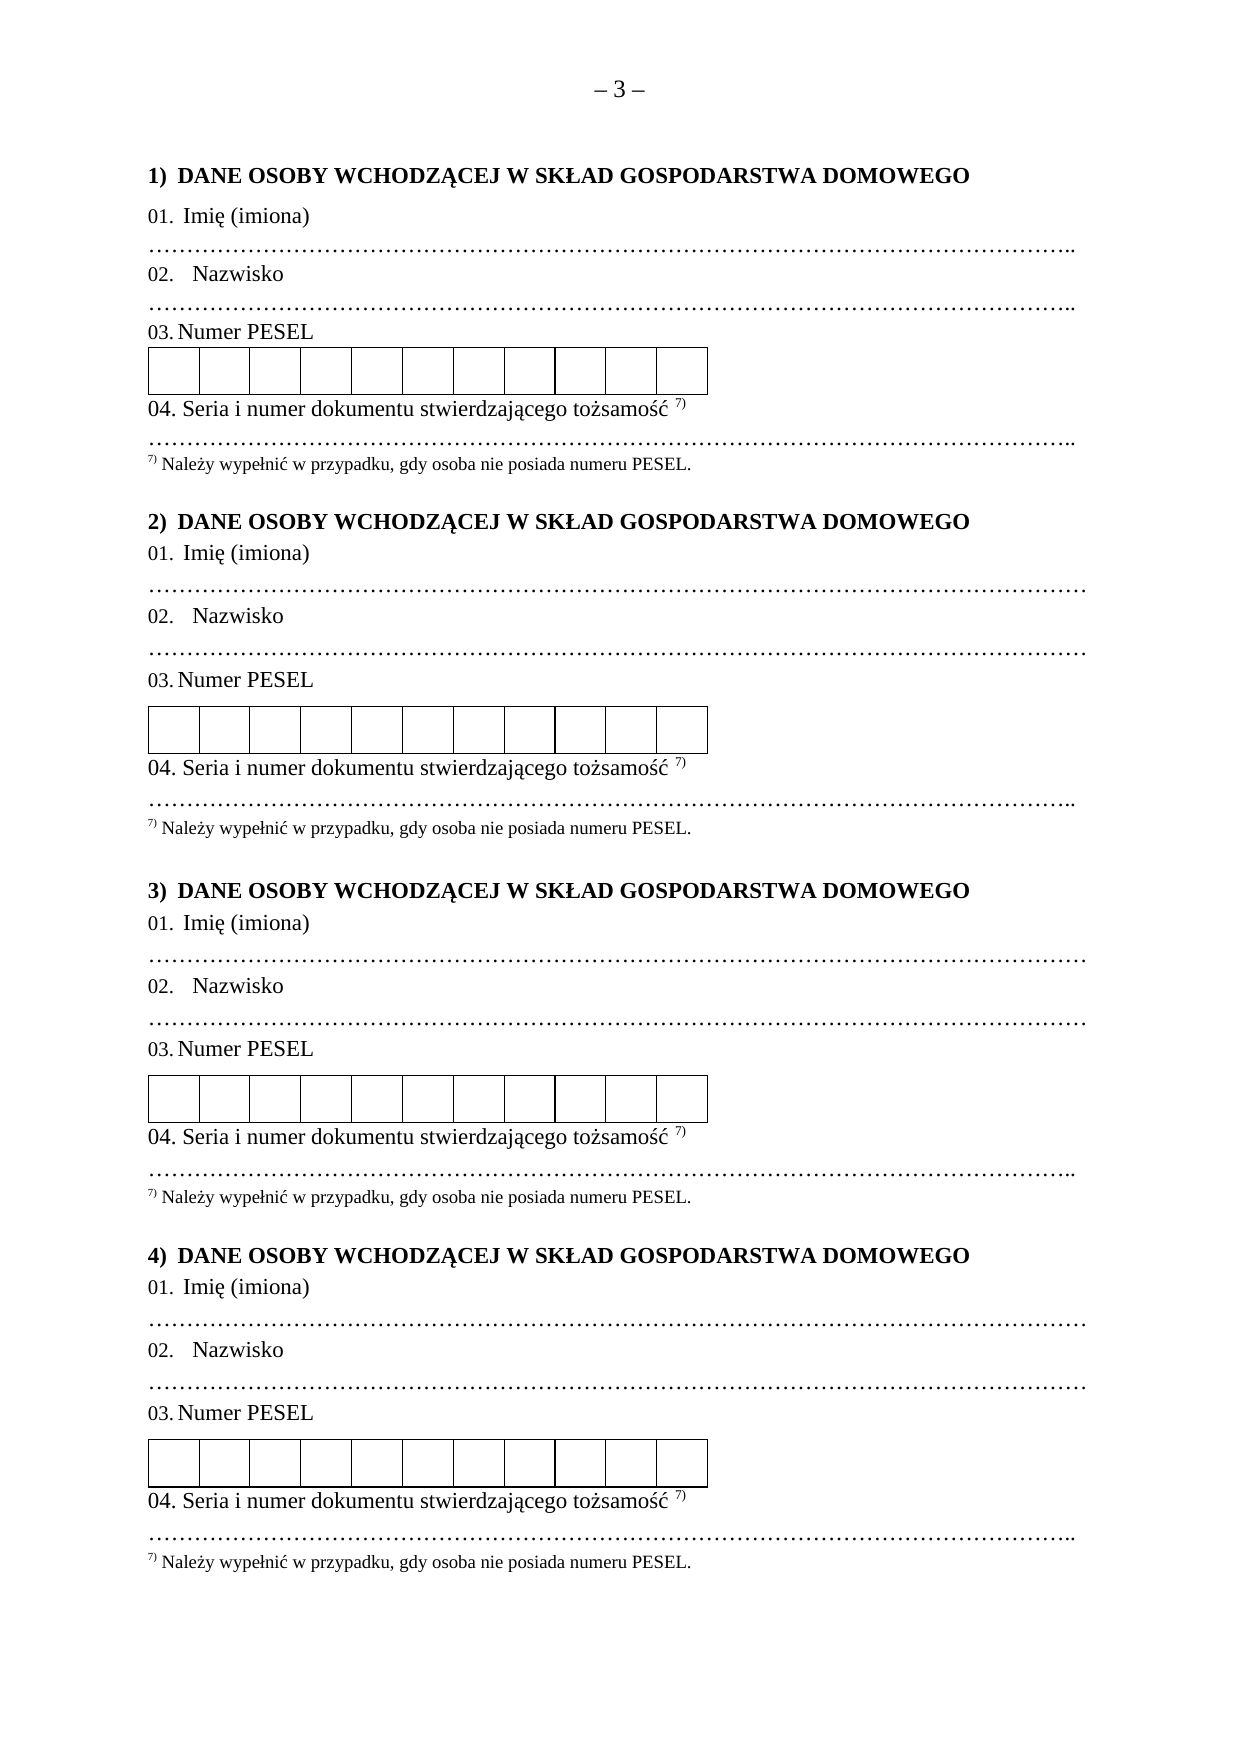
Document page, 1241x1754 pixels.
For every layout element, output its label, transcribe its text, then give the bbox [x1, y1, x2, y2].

list Nazwisko [148, 972, 1079, 999]
table_header [454, 1076, 504, 1122]
table_header [556, 707, 605, 753]
table_header [352, 1076, 402, 1122]
text ………………………………………………………………………………………………………….. [148, 785, 1091, 812]
table_header [454, 348, 504, 394]
text …………………………………………………………………………………………………………… [148, 1305, 1091, 1331]
table_header [149, 348, 199, 394]
table_header [250, 1076, 300, 1122]
table_header [454, 707, 504, 753]
table_header [606, 348, 656, 394]
text ………………………………………………………………………………………………………….. [148, 1519, 1091, 1545]
table_header [200, 1440, 249, 1486]
table_header [505, 707, 554, 753]
table_header [301, 348, 351, 394]
list Numer PESEL [148, 666, 1079, 692]
table_header [606, 1440, 656, 1486]
text ………………………………………………………………………………………………………….. [148, 1155, 1091, 1181]
table_header [352, 348, 402, 394]
text 7) Należy wypełnić w przypadku, gdy osoba nie posiada numeru PESEL. [148, 453, 1079, 474]
table_header [352, 1440, 402, 1486]
table_header [200, 707, 249, 753]
table_header [403, 1076, 453, 1122]
table_header [556, 1440, 605, 1486]
text ………………………………………………………………………………………………………….. [148, 289, 1091, 315]
text 04. Seria i numer dokumentu stwierdzającego tożsamość 7) [148, 395, 1091, 421]
table_header [301, 1440, 351, 1486]
table_header [454, 1440, 504, 1486]
list Imię (imiona) [148, 202, 1079, 228]
table_header [149, 1076, 199, 1122]
table_header [301, 707, 351, 753]
list DANE OSOBY WCHODZĄCEJ W SKŁAD GOSPODARSTWA DOMOWEGO [148, 162, 1091, 189]
text 04. Seria i numer dokumentu stwierdzającego tożsamość 7) [148, 1123, 1091, 1150]
list Imię (imiona) [148, 1273, 1079, 1299]
list Nazwisko [148, 603, 1079, 629]
table_header [657, 1076, 707, 1122]
list Imię (imiona) [148, 539, 1079, 566]
text …………………………………………………………………………………………………………… [148, 941, 1091, 967]
table_header [606, 707, 656, 753]
list Nazwisko [148, 1336, 1079, 1363]
list Imię (imiona) [148, 909, 1079, 936]
table_header [556, 348, 605, 394]
table_header [250, 707, 300, 753]
table_header [657, 348, 707, 394]
list Numer PESEL [148, 1035, 1079, 1062]
table_header [657, 1440, 707, 1486]
list Numer PESEL [148, 318, 1079, 344]
list DANE OSOBY WCHODZĄCEJ W SKŁAD GOSPODARSTWA DOMOWEGO [148, 1242, 1091, 1268]
table_header [352, 707, 402, 753]
table_header [505, 1440, 554, 1486]
text …………………………………………………………………………………………………………… [148, 1368, 1091, 1394]
table_header [505, 348, 554, 394]
text 04. Seria i numer dokumentu stwierdzającego tożsamość 7) [148, 754, 1091, 780]
table_header [250, 1440, 300, 1486]
table_header [657, 707, 707, 753]
text 04. Seria i numer dokumentu stwierdzającego tożsamość 7) [148, 1487, 1091, 1514]
table_header [505, 1076, 554, 1122]
table_header [556, 1076, 605, 1122]
text 7) Należy wypełnić w przypadku, gdy osoba nie posiada numeru PESEL. [148, 817, 1079, 838]
text 7) Należy wypełnić w przypadku, gdy osoba nie posiada numeru PESEL. [148, 1186, 1079, 1208]
table_header [149, 707, 199, 753]
table_header [250, 348, 300, 394]
table_header [149, 1440, 199, 1486]
table_header [403, 707, 453, 753]
table_header [403, 1440, 453, 1486]
list Numer PESEL [148, 1399, 1079, 1426]
text 7) Należy wypełnić w przypadku, gdy osoba nie posiada numeru PESEL. [148, 1551, 1079, 1572]
text ………………………………………………………………………………………………………….. [148, 231, 1091, 257]
table_header [301, 1076, 351, 1122]
list DANE OSOBY WCHODZĄCEJ W SKŁAD GOSPODARSTWA DOMOWEGO [148, 508, 1091, 534]
table_header [200, 1076, 249, 1122]
text …………………………………………………………………………………………………………… [148, 571, 1091, 597]
text ………………………………………………………………………………………………………….. [148, 424, 1091, 450]
table_header [200, 348, 249, 394]
list Nazwisko [148, 260, 1079, 286]
table_header [403, 348, 453, 394]
text …………………………………………………………………………………………………………… [148, 1004, 1091, 1030]
text …………………………………………………………………………………………………………… [148, 634, 1091, 661]
list DANE OSOBY WCHODZĄCEJ W SKŁAD GOSPODARSTWA DOMOWEGO [148, 878, 1091, 904]
table_header [606, 1076, 656, 1122]
